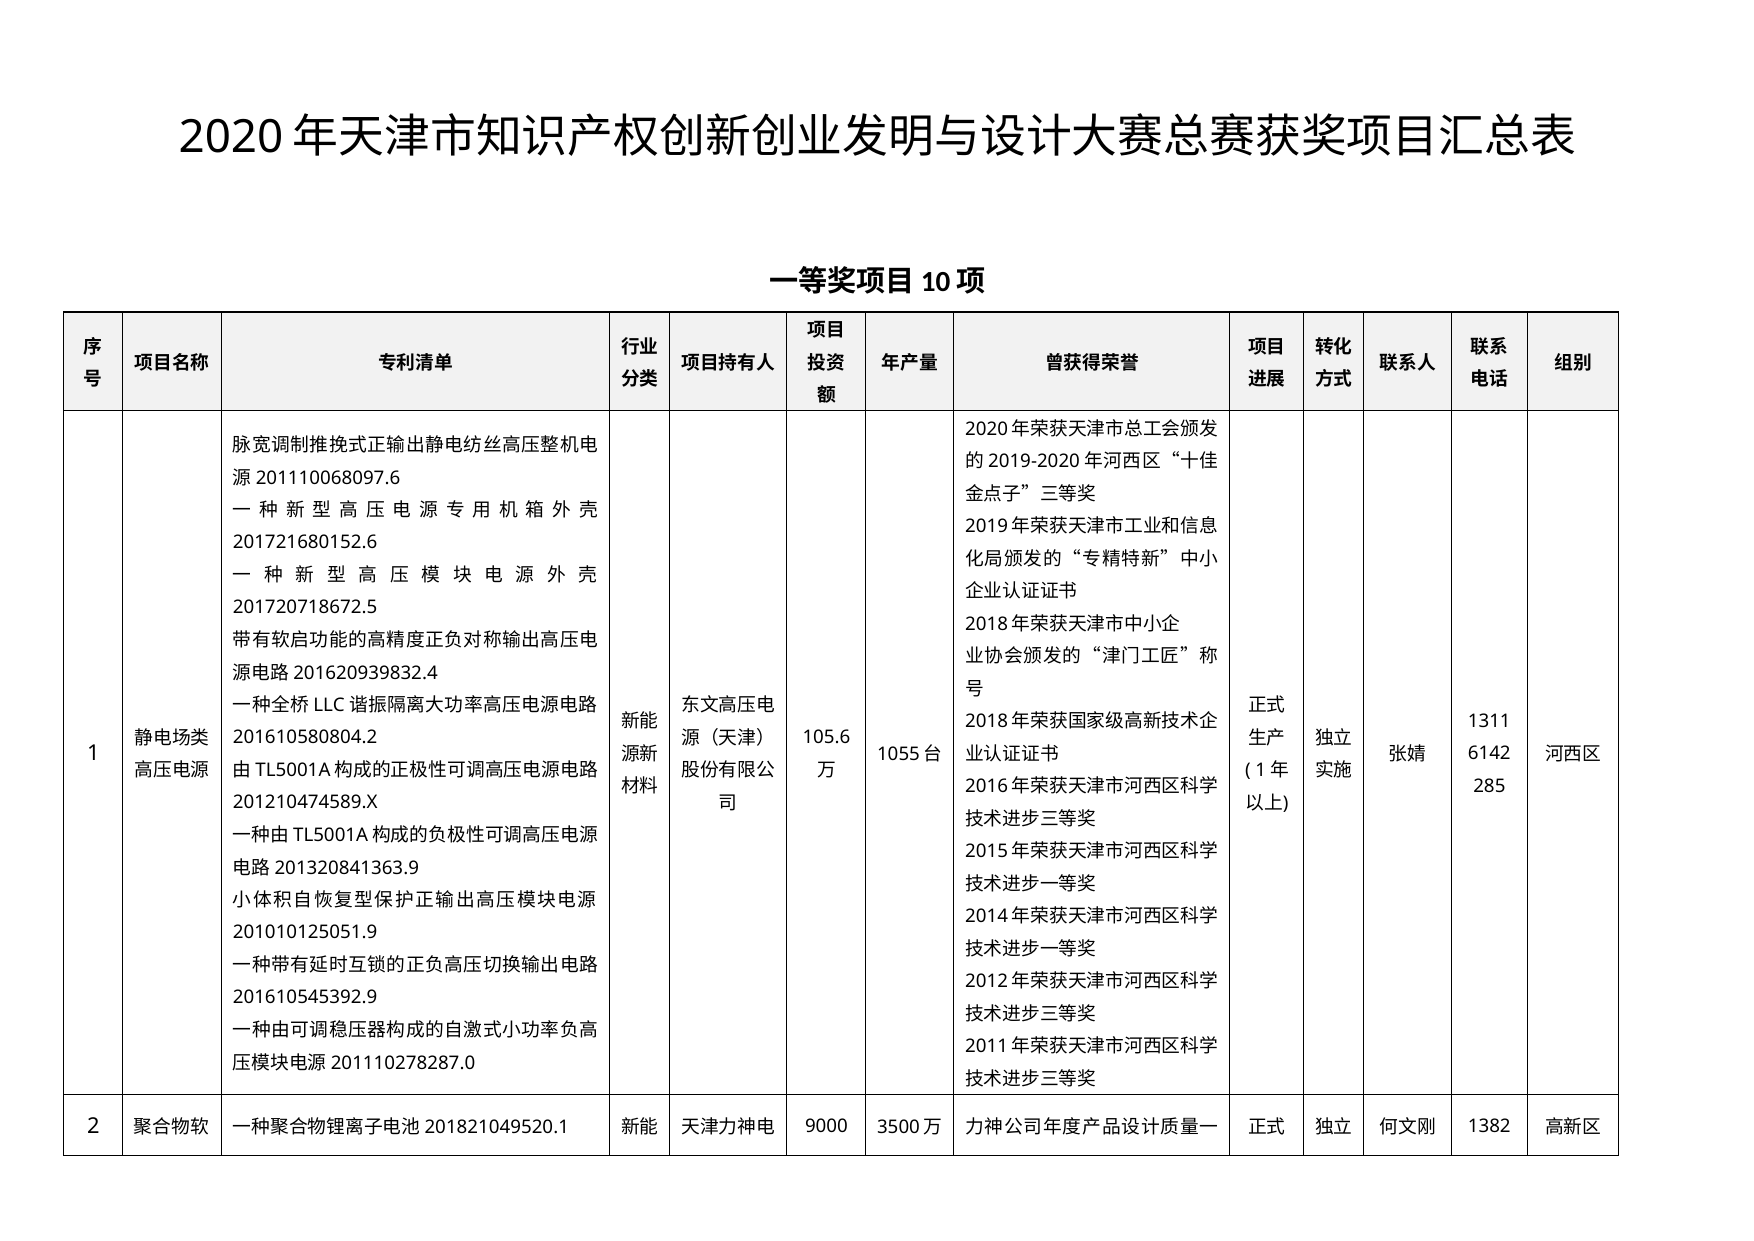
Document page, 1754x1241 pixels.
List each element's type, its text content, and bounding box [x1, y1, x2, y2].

table_cell 何文刚 [1364, 1095, 1451, 1155]
table_header 转化方式 [1304, 313, 1363, 410]
table_cell 2 [64, 1095, 122, 1155]
table_header 年产量 [866, 313, 953, 410]
table_cell 静电场类高压电源 [123, 411, 221, 1093]
table_header 项目名称 [123, 313, 221, 410]
table_cell 正式生产( 1年以上) [1230, 411, 1303, 1093]
text 一等奖项目10项 [75, 246, 1679, 311]
table_cell 独立实施 [1304, 1095, 1363, 1155]
table_cell 105.6万 [787, 411, 865, 1093]
table_cell 独立实施 [1304, 411, 1363, 1093]
table_cell 脉宽调制推挽式正输出静电纺丝高压整机电源 201110068097.6 一种新型高压电源专用机箱外壳 201721680152.6 一种新型高压模块电源外壳 201720718672.5 带有软启功能的高精度正负对称输出高压电源电路 201620939832.4 一种全桥LLC谐振隔离大功率高压电源电路 201610580804.2 由TL5001A构成的正极性可调高压电源电路 201210474589.X 一种由TL5001A构成的负极性可调高压电源电路 201320841363.9 小体积自恢复型保护正输出高压模块电源 201010125051.9 一种带有延时互锁的正负高压切换输出电路 201610545392.9 一种由可调稳压器构成的自激式小功率负高压模块电源 201110278287.0 [222, 411, 609, 1093]
table_cell 天津力神电池股份有限公司 [670, 1095, 786, 1155]
table_cell 1055台 [866, 411, 953, 1093]
table_header 组别 [1528, 313, 1618, 410]
table_cell 1 [64, 411, 122, 1093]
table_header 行业分类 [610, 313, 669, 410]
table_cell 2020年荣获天津市总工会颁发的2019-2020年河西区“十佳金点子”三等奖 2019年荣获天津市工业和信息化局颁发的“专精特新”中小企业认证证书 2018年荣获天津市中小企 业协会颁发的“津门工匠”称号 2018年荣获国家级高新技术企业认证证书 2016年荣获天津市河西区科学技术进步三等奖 2015年荣获天津市河西区科学技术进步一等奖 2014年荣获天津市河西区科学技术进步一等奖 2012年荣获天津市河西区科学技术进步三等奖 2011年荣获天津市河西区科学技术进步三等奖 [954, 411, 1229, 1093]
table_cell 力神公司年度产品设计质量一等奖 [954, 1095, 1229, 1155]
text 2020年天津市知识产权创新创业发明与设计大赛总赛获奖项目汇总表 [75, 84, 1679, 181]
table_cell 高新区 [1528, 1095, 1618, 1155]
table_cell 9000万 [787, 1095, 865, 1155]
table_header 联系人 [1364, 313, 1451, 410]
table_header 项目进展 [1230, 313, 1303, 410]
table_cell 正式生产 （1年以上 ） [1230, 1095, 1303, 1155]
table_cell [123, 1095, 221, 1155]
table_header 联系电话 [1452, 313, 1527, 410]
table_cell 河西区 [1528, 411, 1618, 1093]
table_cell 新能源新材料 [610, 411, 669, 1093]
table_cell 张婧 [1364, 411, 1451, 1093]
table_cell 新能源新材料 [610, 1095, 669, 1155]
table_header 项目持有人 [670, 313, 786, 410]
table_cell 3500万台 [866, 1095, 953, 1155]
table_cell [222, 1095, 609, 1155]
table_cell 13116142285 [1452, 411, 1527, 1093]
table_cell 东文高压电源（天津） 股份有限公司 [670, 411, 786, 1093]
table_header 专利清单 [222, 313, 609, 410]
table_header 序号 [64, 313, 122, 410]
table_header 曾获得荣誉 [954, 313, 1229, 410]
table_cell 13820239463 [1452, 1095, 1527, 1155]
table_header 项目投资额 [787, 313, 865, 410]
